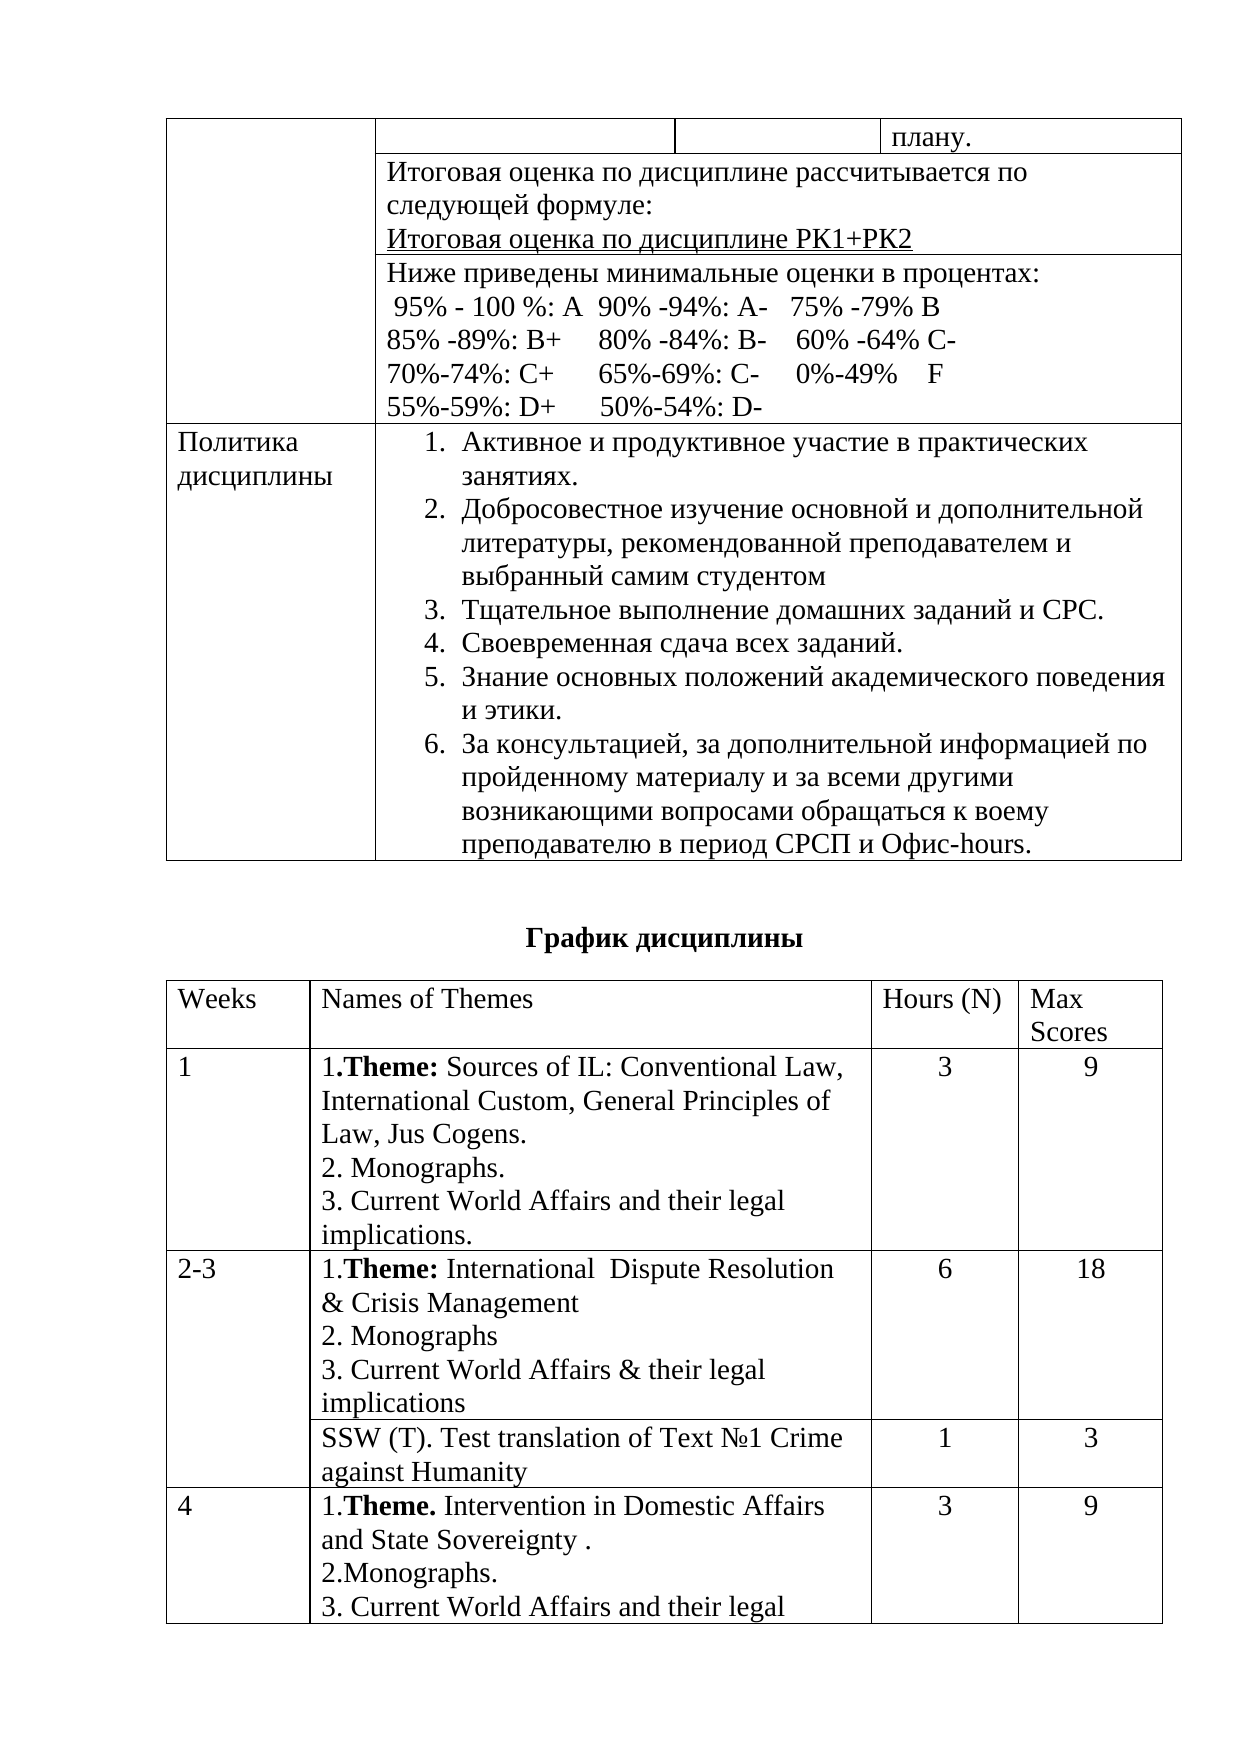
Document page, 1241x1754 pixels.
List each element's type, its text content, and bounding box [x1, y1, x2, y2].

table_cell 3 [872, 1488, 1018, 1622]
table_header Max Scores [1019, 981, 1162, 1048]
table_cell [676, 119, 880, 153]
table_cell 9 [1019, 1488, 1162, 1622]
table_header Hours (N) [872, 981, 1018, 1048]
table_cell 3 [872, 1049, 1018, 1250]
table_cell 1.Theme: International Dispute Resolution & Crisis Management 2. Monographs 3. Current World Affairs & their legal implications [311, 1251, 871, 1419]
table_cell 1 [872, 1420, 1018, 1487]
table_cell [376, 119, 674, 153]
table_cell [311, 1488, 871, 1622]
table_cell 3 [1019, 1420, 1162, 1487]
table_cell 1.Theme: Sources of IL: Conventional Law, International Custom, General Principles of Law, Jus Cogens. 2. Monographs. 3. Current World Affairs and their legal implications. [311, 1049, 871, 1250]
table_cell Политика дисциплины [167, 424, 375, 860]
table_cell 1 [167, 1049, 309, 1250]
table_cell SSW (T). Test translation of Text №1 Crime against Humanity [311, 1420, 871, 1487]
table_cell Активное и продуктивное участие в практических занятиях. Добросовестное изучение основной и дополнительной литературы, рекомендованной преподавателем и выбранный самим студентом Тщательное выполнение домашних заданий и СРС. Своевременная сдача всех заданий. Знание основных положений академического поведения и этики. За консультацией, за дополнительной информацией по пройденному материалу и за всеми другими возникающими вопросами обращаться к воему преподавателю в период СРСП и Офис-hours. [376, 424, 1181, 860]
table_cell 4 [167, 1488, 309, 1622]
table_cell 2-3 [167, 1251, 309, 1487]
table_header Weeks [167, 981, 309, 1048]
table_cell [881, 119, 1181, 153]
table_cell 9 [1019, 1049, 1162, 1250]
text График дисциплины [177, 921, 1152, 954]
table_cell Итоговая оценка по дисциплине рассчитывается по следующей формуле: Итоговая оценка по дисциплине РК1+РК2 [376, 154, 1181, 254]
table_cell 6 [872, 1251, 1018, 1419]
table_cell 18 [1019, 1251, 1162, 1419]
table_header Names of Themes [311, 981, 871, 1048]
table_cell Ниже приведены минимальные оценки в процентах: 95% - 100 %: А 90% -94%: А- 75% -79% B 85% -89%: B+ 80% -84%: B- 60% -64% C- 70%-74%: C+ 65%-69%: C- 0%-49% F 55%-59%: D+ 50%-54%: D- [376, 255, 1181, 423]
